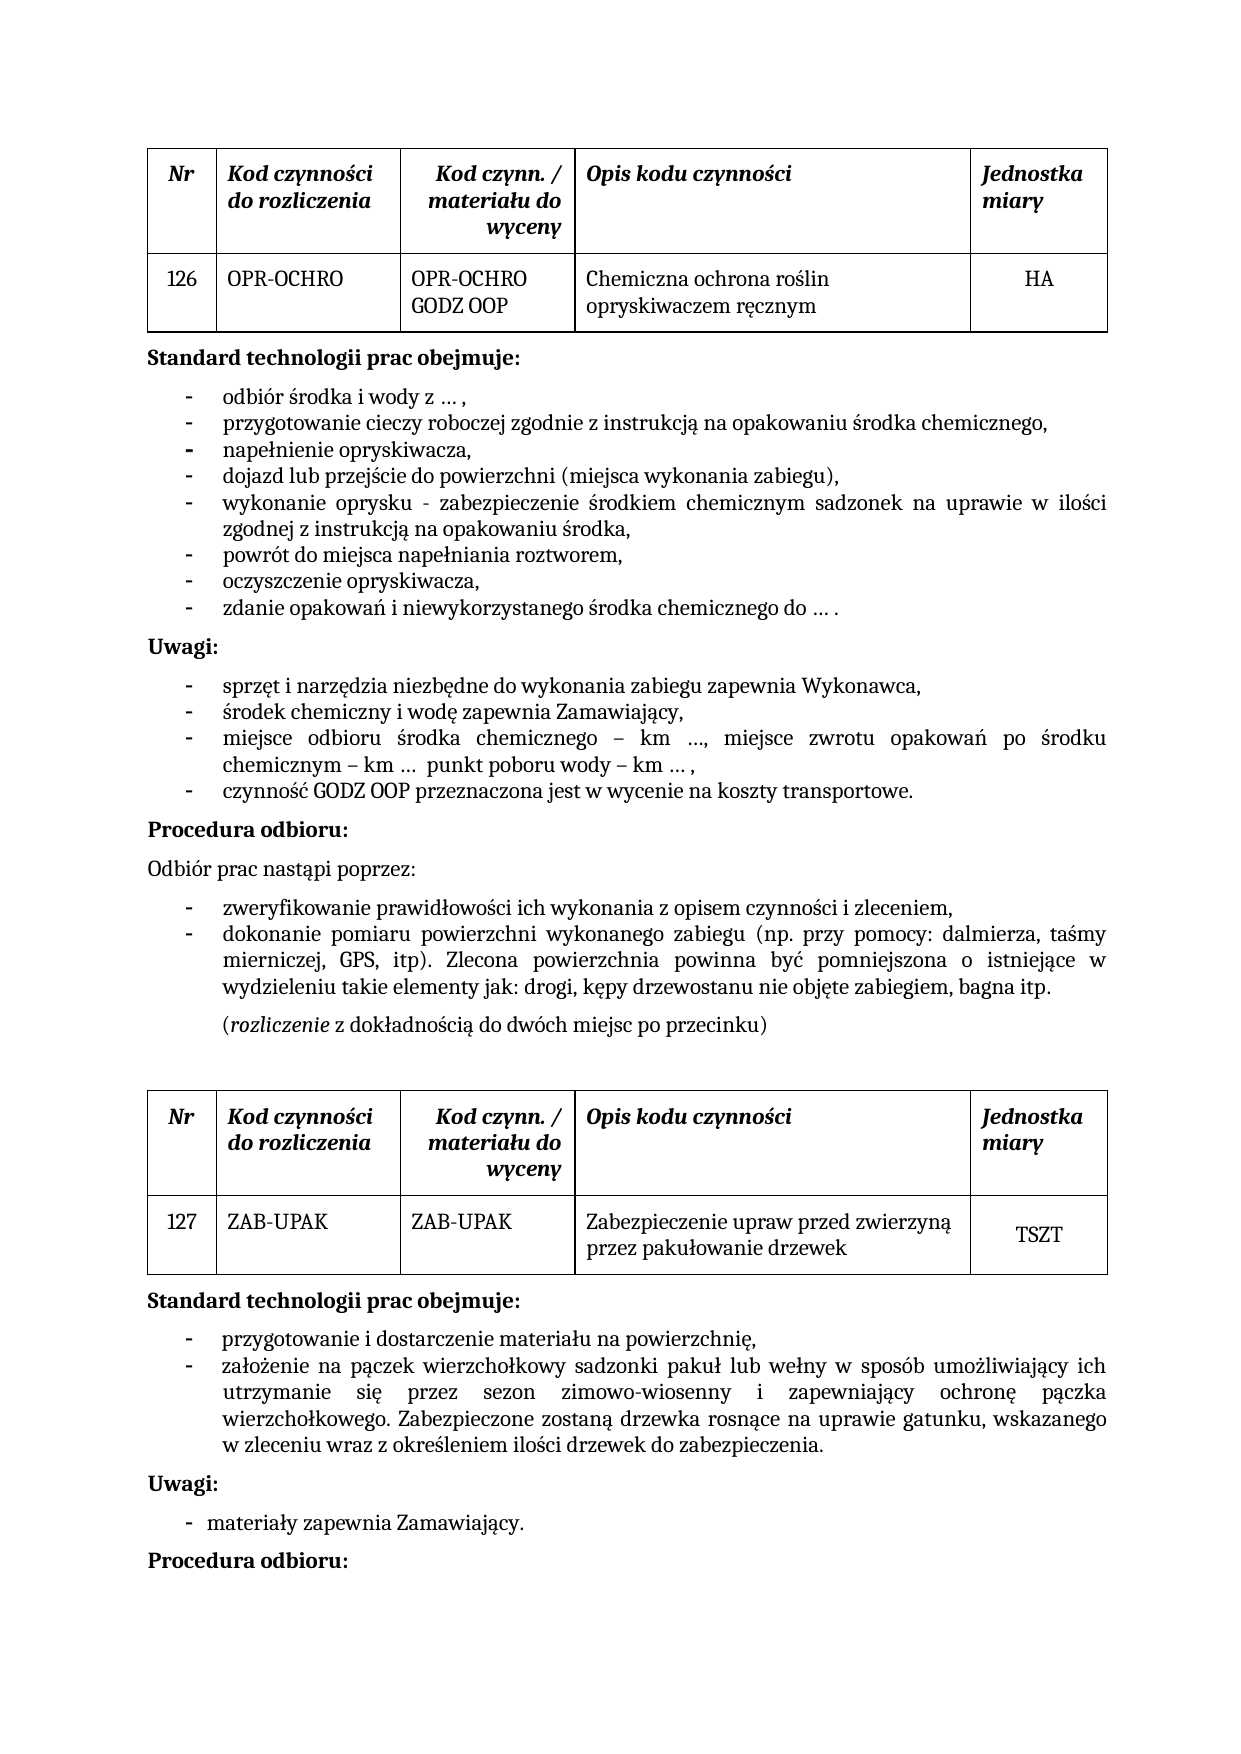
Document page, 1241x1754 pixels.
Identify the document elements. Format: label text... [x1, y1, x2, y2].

list czynność GODZ OOP przeznaczona jest w wycenie na koszty transportowe. [185, 778, 1107, 804]
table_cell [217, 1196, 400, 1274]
text Procedura odbioru: [148, 1548, 1107, 1574]
list odbiór środka i wody z … , [185, 384, 1107, 410]
text Odbiór prac nastąpi poprzez: [148, 856, 1107, 882]
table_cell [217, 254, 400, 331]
text Uwagi: [148, 633, 1107, 660]
list sprzęt i narzędzia niezbędne do wykonania zabiegu zapewnia Wykonawca, [185, 672, 1107, 699]
list zweryfikowanie prawidłowości ich wykonania z opisem czynności i zleceniem, [185, 894, 1107, 921]
list materiały zapewnia Zamawiający. [185, 1509, 1107, 1536]
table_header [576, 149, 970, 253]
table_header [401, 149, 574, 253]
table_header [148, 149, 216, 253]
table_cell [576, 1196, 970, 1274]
text Uwagi: [148, 1471, 1107, 1497]
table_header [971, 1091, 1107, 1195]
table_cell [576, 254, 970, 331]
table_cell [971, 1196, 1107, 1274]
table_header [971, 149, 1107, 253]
list powrót do miejsca napełniania roztworem, [185, 542, 1107, 568]
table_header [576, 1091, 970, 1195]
list dokonanie pomiaru powierzchni wykonanego zabiegu (np. przy pomocy: dalmierza, taśmy mierniczej, GPS, itp). Zlecona powierzchnia powinna być pomniejszona o istniejące w wydzieleniu takie elementy jak: drogi, kępy drzewostanu nie objęte zabiegiem, bagna itp. [185, 921, 1107, 1000]
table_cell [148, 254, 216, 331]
text Procedura odbioru: [148, 817, 1107, 843]
list napełnienie opryskiwacza, [185, 437, 1107, 463]
list oczyszczenie opryskiwacza, [185, 568, 1107, 595]
list założenie na pączek wierzchołkowy sadzonki pakuł lub wełny w sposób umożliwiający ich utrzymanie się przez sezon zimowo-wiosenny i zapewniający ochronę pączka wierzchołkowego. Zabezpieczone zostaną drzewka rosnące na uprawie gatunku, wskazanego w zleceniu wraz z określeniem ilości drzewek do zabezpieczenia. [185, 1353, 1107, 1458]
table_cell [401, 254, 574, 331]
list miejsce odbioru środka chemicznego – km …, miejsce zwrotu opakowań po środku chemicznym – km … punkt poboru wody – km … , [185, 725, 1107, 778]
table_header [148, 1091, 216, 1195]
text (rozliczenie z dokładnością do dwóch miejsc po przecinku) [148, 1012, 1107, 1039]
list przygotowanie cieczy roboczej zgodnie z instrukcją na opakowaniu środka chemicznego, [185, 410, 1107, 437]
list dojazd lub przejście do powierzchni (miejsca wykonania zabiegu), [185, 463, 1107, 489]
list przygotowanie i dostarczenie materiału na powierzchnię, [185, 1326, 1107, 1353]
list wykonanie oprysku - zabezpieczenie środkiem chemicznym sadzonek na uprawie w ilości zgodnej z instrukcją na opakowaniu środka, [185, 489, 1107, 542]
list zdanie opakowań i niewykorzystanego środka chemicznego do … . [185, 595, 1107, 621]
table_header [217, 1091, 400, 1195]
text Standard technologii prac obejmuje: [148, 345, 1107, 371]
text Standard technologii prac obejmuje: [148, 1287, 1107, 1314]
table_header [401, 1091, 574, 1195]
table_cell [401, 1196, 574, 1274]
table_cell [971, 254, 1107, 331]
list środek chemiczny i wodę zapewnia Zamawiający, [185, 699, 1107, 725]
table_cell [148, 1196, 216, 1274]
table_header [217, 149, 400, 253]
